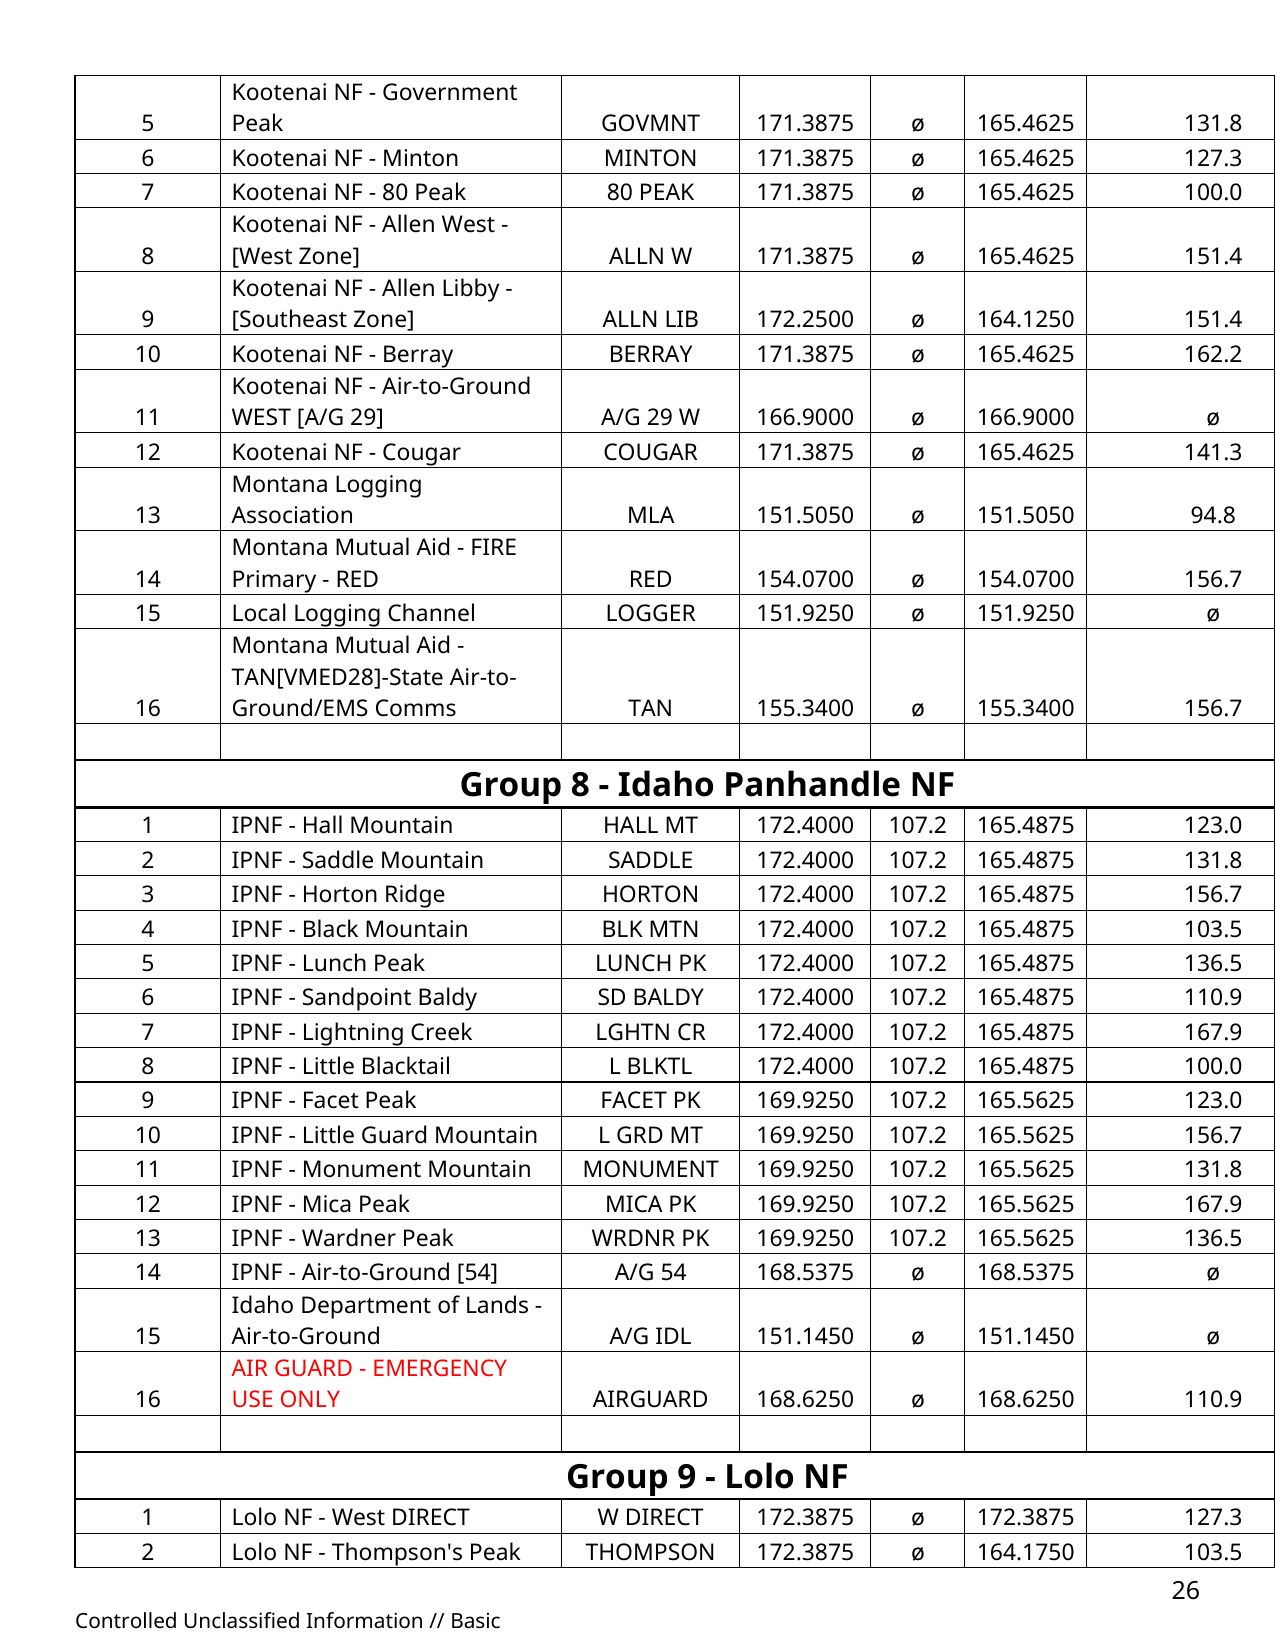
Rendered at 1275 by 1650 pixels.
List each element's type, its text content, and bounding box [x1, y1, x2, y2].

table_cell IPNF - Lightning Creek [221, 1014, 561, 1047]
table_cell 171.3875 [740, 208, 870, 271]
table_cell Group 8 - Idaho Panhandle NF [76, 761, 1274, 806]
table_cell 5 [76, 945, 220, 978]
table_cell ALLN W [562, 208, 739, 271]
table_cell ø [871, 629, 964, 723]
table_cell Kootenai NF - Government Peak [221, 76, 561, 138]
table_cell ø [871, 1254, 964, 1288]
table_cell 107.2 [871, 911, 964, 944]
table_cell [562, 1416, 739, 1451]
table_cell 162.2 [1087, 335, 1274, 369]
table_cell 107.2 [871, 1186, 964, 1219]
table_cell 156.7 [1087, 629, 1274, 723]
table_cell [221, 1416, 561, 1451]
table_cell [76, 1416, 220, 1451]
table_cell 164.1250 [965, 272, 1086, 334]
table_cell 14 [76, 1254, 220, 1288]
table_cell 107.2 [871, 1151, 964, 1184]
table_cell 131.8 [1087, 842, 1274, 875]
table_cell 172.4000 [740, 842, 870, 875]
table_cell 107.2 [871, 842, 964, 875]
table_cell 107.2 [871, 979, 964, 1013]
table_cell 131.8 [1087, 76, 1274, 138]
table_cell 127.3 [1087, 1500, 1274, 1532]
table_cell 164.1750 [965, 1534, 1086, 1567]
table_cell 154.0700 [965, 531, 1086, 594]
table_cell 172.4000 [740, 1048, 870, 1081]
table_cell 107.2 [871, 1117, 964, 1150]
table_cell 9 [76, 272, 220, 334]
table_cell 107.2 [871, 876, 964, 909]
table_cell 110.9 [1087, 1352, 1274, 1415]
table_cell [871, 1416, 964, 1451]
table_cell 1 [76, 809, 220, 841]
table_cell 165.5625 [965, 1083, 1086, 1116]
table_cell 168.6250 [740, 1352, 870, 1415]
table_cell AIRGUARD [562, 1352, 739, 1415]
table_cell 172.3875 [740, 1534, 870, 1567]
table_cell 166.9000 [740, 370, 870, 432]
table_cell 13 [76, 468, 220, 530]
table_cell IPNF - Lunch Peak [221, 945, 561, 978]
table_cell MONUMENT [562, 1151, 739, 1184]
table_cell 100.0 [1087, 1048, 1274, 1081]
table_cell 107.2 [871, 1083, 964, 1116]
table_cell ø [871, 433, 964, 467]
table_cell 14 [76, 531, 220, 594]
table_cell Montana Mutual Aid - FIRE Primary - RED [221, 531, 561, 594]
table_cell 165.4625 [965, 335, 1086, 369]
table_cell 165.5625 [965, 1186, 1086, 1219]
table_cell 10 [76, 335, 220, 369]
table_cell 172.4000 [740, 1014, 870, 1047]
table_cell 171.3875 [740, 433, 870, 467]
table_cell 151.4 [1087, 272, 1274, 334]
table_cell 10 [76, 1117, 220, 1150]
table_cell 136.5 [1087, 945, 1274, 978]
table_cell 15 [76, 595, 220, 628]
table_cell 7 [76, 1014, 220, 1047]
table_cell Kootenai NF - Allen West - [West Zone] [221, 208, 561, 271]
table_cell 107.2 [871, 945, 964, 978]
table_cell [965, 724, 1086, 759]
table_cell 107.2 [871, 1048, 964, 1081]
table_cell 13 [76, 1220, 220, 1253]
table_cell 165.4625 [965, 433, 1086, 467]
table_cell L BLKTL [562, 1048, 739, 1081]
table_cell 165.5625 [965, 1117, 1086, 1150]
table_cell IPNF - Monument Mountain [221, 1151, 561, 1184]
table_cell [871, 724, 964, 759]
table_cell IPNF - Little Guard Mountain [221, 1117, 561, 1150]
table_cell 12 [76, 1186, 220, 1219]
table_cell BERRAY [562, 335, 739, 369]
table_cell 136.5 [1087, 1220, 1274, 1253]
table_cell 107.2 [871, 1014, 964, 1047]
table_cell [965, 1416, 1086, 1451]
table_cell 100.0 [1087, 174, 1274, 207]
table_cell 169.9250 [740, 1151, 870, 1184]
table_cell IPNF - Facet Peak [221, 1083, 561, 1116]
table_cell 80 PEAK [562, 174, 739, 207]
table_cell ø [871, 208, 964, 271]
table_cell AIR GUARD - EMERGENCY USE ONLY [221, 1352, 561, 1415]
table_cell A/G 54 [562, 1254, 739, 1288]
table_cell SADDLE [562, 842, 739, 875]
table_cell L GRD MT [562, 1117, 739, 1150]
table_cell 6 [76, 979, 220, 1013]
table_cell 165.4625 [965, 76, 1086, 138]
table_cell 155.3400 [965, 629, 1086, 723]
table_cell 12 [76, 433, 220, 467]
table_cell ø [871, 468, 964, 530]
table_cell ø [871, 1352, 964, 1415]
table_cell LOGGER [562, 595, 739, 628]
table_cell MINTON [562, 140, 739, 173]
table_cell 165.4875 [965, 945, 1086, 978]
table_cell [1087, 1416, 1274, 1451]
table_cell 167.9 [1087, 1186, 1274, 1219]
table_cell ø [871, 531, 964, 594]
table_cell Lolo NF - Thompson's Peak [221, 1534, 561, 1567]
table_cell Montana Mutual Aid - TAN[VMED28]-State Air-to-Ground/EMS Comms [221, 629, 561, 723]
table_cell 172.4000 [740, 809, 870, 841]
table_cell 168.6250 [965, 1352, 1086, 1415]
table_cell IPNF - Hall Mountain [221, 809, 561, 841]
table_cell ø [871, 1534, 964, 1567]
table_cell THOMPSON [562, 1534, 739, 1567]
table_cell IPNF - Sandpoint Baldy [221, 979, 561, 1013]
table_cell 165.4875 [965, 842, 1086, 875]
table_cell 165.4625 [965, 208, 1086, 271]
table_cell [221, 724, 561, 759]
table_cell COUGAR [562, 433, 739, 467]
table_cell [1087, 724, 1274, 759]
table_cell 11 [76, 1151, 220, 1184]
table_cell 16 [76, 629, 220, 723]
table_cell 167.9 [1087, 1014, 1274, 1047]
table_cell WRDNR PK [562, 1220, 739, 1253]
table_cell Kootenai NF - Allen Libby - [Southeast Zone] [221, 272, 561, 334]
table_cell ø [871, 595, 964, 628]
table_cell 151.1450 [965, 1289, 1086, 1351]
table_cell 156.7 [1087, 1117, 1274, 1150]
table_cell 94.8 [1087, 468, 1274, 530]
table_cell 141.3 [1087, 433, 1274, 467]
table_cell IPNF - Wardner Peak [221, 1220, 561, 1253]
table_cell 165.5625 [965, 1220, 1086, 1253]
table_cell 172.3875 [965, 1500, 1086, 1532]
table_cell 5 [76, 76, 220, 138]
table_cell HALL MT [562, 809, 739, 841]
table_cell 155.3400 [740, 629, 870, 723]
table_cell 165.4625 [965, 174, 1086, 207]
table_cell 169.9250 [740, 1117, 870, 1150]
table_cell 171.3875 [740, 174, 870, 207]
table_cell ø [871, 76, 964, 138]
table_cell 168.5375 [965, 1254, 1086, 1288]
table_cell IPNF - Little Blacktail [221, 1048, 561, 1081]
table_cell [76, 724, 220, 759]
table_cell 123.0 [1087, 809, 1274, 841]
table_cell 154.0700 [740, 531, 870, 594]
table_cell IPNF - Black Mountain [221, 911, 561, 944]
table_cell IPNF - Air-to-Ground [54] [221, 1254, 561, 1288]
table_cell IPNF - Saddle Mountain [221, 842, 561, 875]
table_cell GOVMNT [562, 76, 739, 138]
table_cell 172.3875 [740, 1500, 870, 1532]
table_cell 107.2 [871, 809, 964, 841]
table_cell 4 [76, 911, 220, 944]
table_cell A/G IDL [562, 1289, 739, 1351]
table_cell Montana Logging Association [221, 468, 561, 530]
table_cell ø [871, 1289, 964, 1351]
table_cell 110.9 [1087, 979, 1274, 1013]
table_cell 103.5 [1087, 1534, 1274, 1567]
table_cell 16 [76, 1352, 220, 1415]
table_cell 165.4875 [965, 876, 1086, 909]
table_cell 171.3875 [740, 76, 870, 138]
table_cell Idaho Department of Lands - Air-to-Ground [221, 1289, 561, 1351]
table_cell 2 [76, 842, 220, 875]
table_cell 8 [76, 1048, 220, 1081]
table_cell 123.0 [1087, 1083, 1274, 1116]
table_cell 15 [76, 1289, 220, 1351]
table_cell ø [871, 370, 964, 432]
table_cell 165.4875 [965, 1014, 1086, 1047]
table_cell 3 [76, 876, 220, 909]
table_cell 151.5050 [965, 468, 1086, 530]
table_cell 6 [76, 140, 220, 173]
table_cell 151.4 [1087, 208, 1274, 271]
table_cell RED [562, 531, 739, 594]
table_cell MICA PK [562, 1186, 739, 1219]
table_cell 172.4000 [740, 876, 870, 909]
table_cell ALLN LIB [562, 272, 739, 334]
table_cell Kootenai NF - Cougar [221, 433, 561, 467]
table_cell ø [871, 272, 964, 334]
table_cell [562, 724, 739, 759]
table_cell 2 [76, 1534, 220, 1567]
table_cell 151.9250 [740, 595, 870, 628]
table_cell Kootenai NF - Berray [221, 335, 561, 369]
table_cell 131.8 [1087, 1151, 1274, 1184]
table_cell TAN [562, 629, 739, 723]
table_cell ø [871, 335, 964, 369]
table_cell 172.4000 [740, 979, 870, 1013]
table_cell HORTON [562, 876, 739, 909]
table_cell LGHTN CR [562, 1014, 739, 1047]
table_cell 169.9250 [740, 1186, 870, 1219]
table_cell MLA [562, 468, 739, 530]
table_cell Lolo NF - West DIRECT [221, 1500, 561, 1532]
table_cell 169.9250 [740, 1083, 870, 1116]
table_cell FACET PK [562, 1083, 739, 1116]
table_cell ø [871, 174, 964, 207]
table_cell LUNCH PK [562, 945, 739, 978]
table_cell [740, 724, 870, 759]
table_cell ø [871, 1500, 964, 1532]
table_cell W DIRECT [562, 1500, 739, 1532]
table_cell 168.5375 [740, 1254, 870, 1288]
table_cell IPNF - Horton Ridge [221, 876, 561, 909]
table_cell 165.4875 [965, 1048, 1086, 1081]
table_cell Kootenai NF - Air-to-Ground WEST [A/G 29] [221, 370, 561, 432]
table_cell 171.3875 [740, 140, 870, 173]
table_cell 165.5625 [965, 1151, 1086, 1184]
table_cell 156.7 [1087, 876, 1274, 909]
table_cell 172.4000 [740, 911, 870, 944]
table_cell Kootenai NF - Minton [221, 140, 561, 173]
table_cell 165.4875 [965, 979, 1086, 1013]
table_cell 8 [76, 208, 220, 271]
table_cell 165.4875 [965, 911, 1086, 944]
table_cell 151.9250 [965, 595, 1086, 628]
table_cell 151.1450 [740, 1289, 870, 1351]
table_cell 127.3 [1087, 140, 1274, 173]
table_cell 156.7 [1087, 531, 1274, 594]
table_cell 151.5050 [740, 468, 870, 530]
table_cell ø [1087, 1289, 1274, 1351]
table_cell ø [1087, 1254, 1274, 1288]
table_cell SD BALDY [562, 979, 739, 1013]
table_cell 103.5 [1087, 911, 1274, 944]
table_cell ø [871, 140, 964, 173]
table_cell [740, 1416, 870, 1451]
table_cell IPNF - Mica Peak [221, 1186, 561, 1219]
table_cell ø [1087, 595, 1274, 628]
table_cell Group 9 - Lolo NF [76, 1453, 1274, 1498]
table_cell 169.9250 [740, 1220, 870, 1253]
table_cell BLK MTN [562, 911, 739, 944]
table_cell 107.2 [871, 1220, 964, 1253]
table_cell A/G 29 W [562, 370, 739, 432]
table_cell 165.4625 [965, 140, 1086, 173]
table_cell 172.4000 [740, 945, 870, 978]
table_cell Local Logging Channel [221, 595, 561, 628]
table_cell ø [1087, 370, 1274, 432]
table_cell Kootenai NF - 80 Peak [221, 174, 561, 207]
table_cell 166.9000 [965, 370, 1086, 432]
table_cell 165.4875 [965, 809, 1086, 841]
table_cell 171.3875 [740, 335, 870, 369]
table_cell 9 [76, 1083, 220, 1116]
table_cell 1 [76, 1500, 220, 1532]
table_cell 172.2500 [740, 272, 870, 334]
table_cell 11 [76, 370, 220, 432]
table_cell 7 [76, 174, 220, 207]
